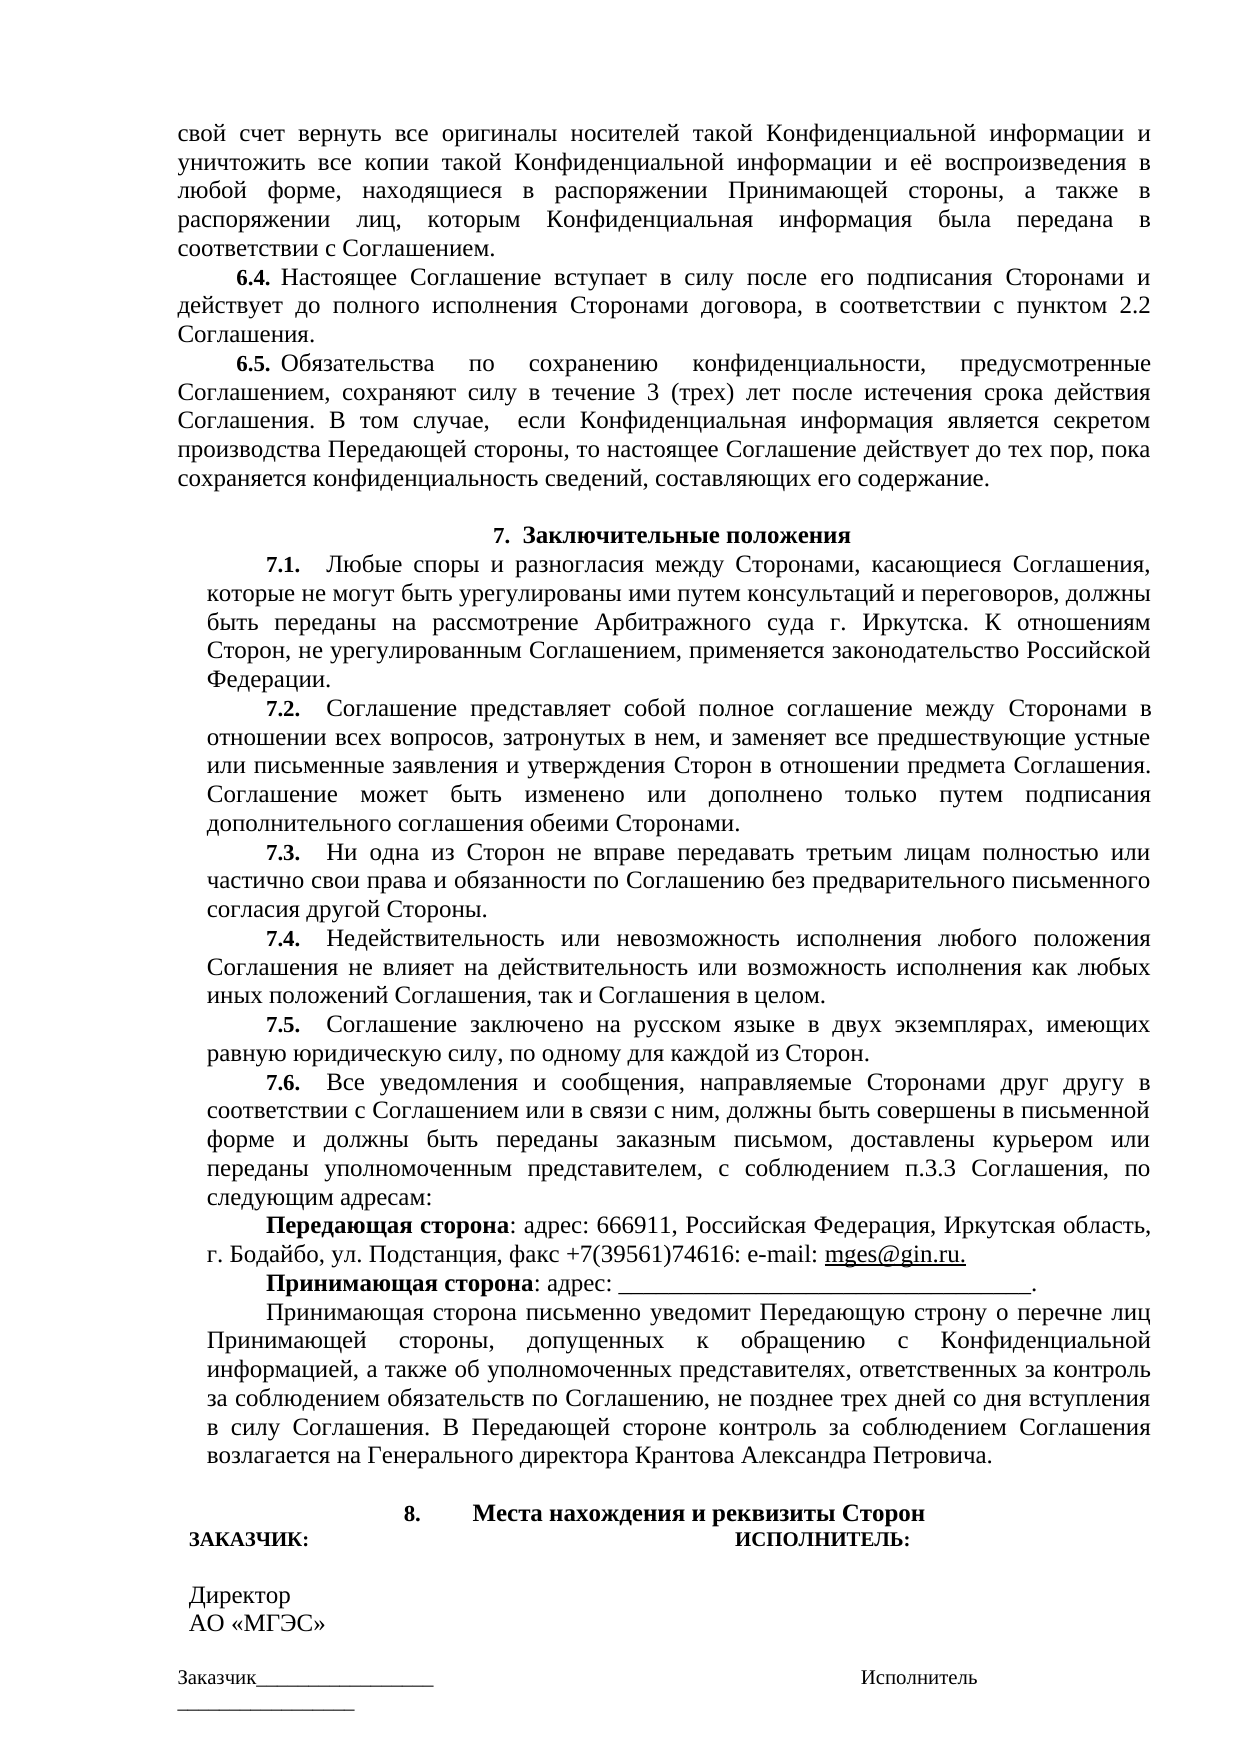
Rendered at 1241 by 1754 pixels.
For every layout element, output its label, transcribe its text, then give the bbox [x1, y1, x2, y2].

text Передающая сторона: адрес: 666911, Российская Федерация, Иркутская область, г. Бодайбо, ул. Подстанция, факс +7(39561)74616: e-mail: mges@gin.ru. [207, 1211, 1152, 1268]
list Ни одна из Сторон не вправе передавать третьим лицам полностью или частично свои права и обязанности по Соглашению без предварительного письменного согласия другой Стороны. [207, 837, 1152, 923]
text Принимающая сторона письменно уведомит Передающую строну о перечне лиц Принимающей стороны, допущенных к обращению с Конфиденциальной информацией, а также об уполномоченных представителях, ответственных за контроль за соблюдением обязательств по Соглашению, не позднее трех дней со дня вступления в силу Соглашения. В Передающей стороне контроль за соблюдением Соглашения возлагается на Генерального директора Крантова Александра Петровича. [207, 1297, 1152, 1469]
list Настоящее Соглашение вступает в силу после его подписания Сторонами и действует до полного исполнения Сторонами договора, в соответствии с пунктом 2.2 Соглашения. [177, 262, 1152, 348]
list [177, 118, 1152, 262]
list Все уведомления и сообщения, направляемые Сторонами друг другу в соответствии с Соглашением или в связи с ним, должны быть совершены в письменной форме и должны быть переданы заказным письмом, доставлены курьером или переданы уполномоченным представителем, с соблюдением п.3.3 Соглашения, по следующим адресам: [207, 1067, 1152, 1211]
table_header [724, 1527, 1211, 1637]
list Обязательства по сохранению конфиденциальности, предусмотренные Соглашением, сохраняют силу в течение 3 (трех) лет после истечения срока действия Соглашения. В том случае, если Конфиденциальная информация является секретом производства Передающей стороны, то настоящее Соглашение действует до тех пор, пока сохраняется конфиденциальность сведений, составляющих его содержание. [177, 348, 1152, 492]
list Соглашение представляет собой полное соглашение между Сторонами в отношении всех вопросов, затронутых в нем, и заменяет все предшествующие устные или письменные заявления и утверждения Сторон в отношении предмета Соглашения. Соглашение может быть изменено или дополнено только путем подписания дополнительного соглашения обеими Сторонами. [207, 693, 1152, 837]
list Недействительность или невозможность исполнения любого положения Соглашения не влияет на действительность или возможность исполнения как любых иных положений Соглашения, так и Соглашения в целом. [207, 923, 1152, 1009]
list Места нахождения и реквизиты Сторон [177, 1498, 1152, 1527]
list Заключительные положения [177, 521, 1167, 549]
list Соглашение заключено на русском языке в двух экземплярах, имеющих равную юридическую силу, по одному для каждой из Сторон. [207, 1009, 1152, 1067]
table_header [177, 1527, 724, 1637]
list Любые споры и разногласия между Сторонами, касающиеся Соглашения, которые не могут быть урегулированы ими путем консультаций и переговоров, должны быть переданы на рассмотрение Арбитражного суда г. Иркутска. К отношениям Сторон, не урегулированным Соглашением, применяется законодательство Российской Федерации. [207, 549, 1152, 693]
text Принимающая сторона: адрес: _________________________________. [207, 1268, 1152, 1297]
